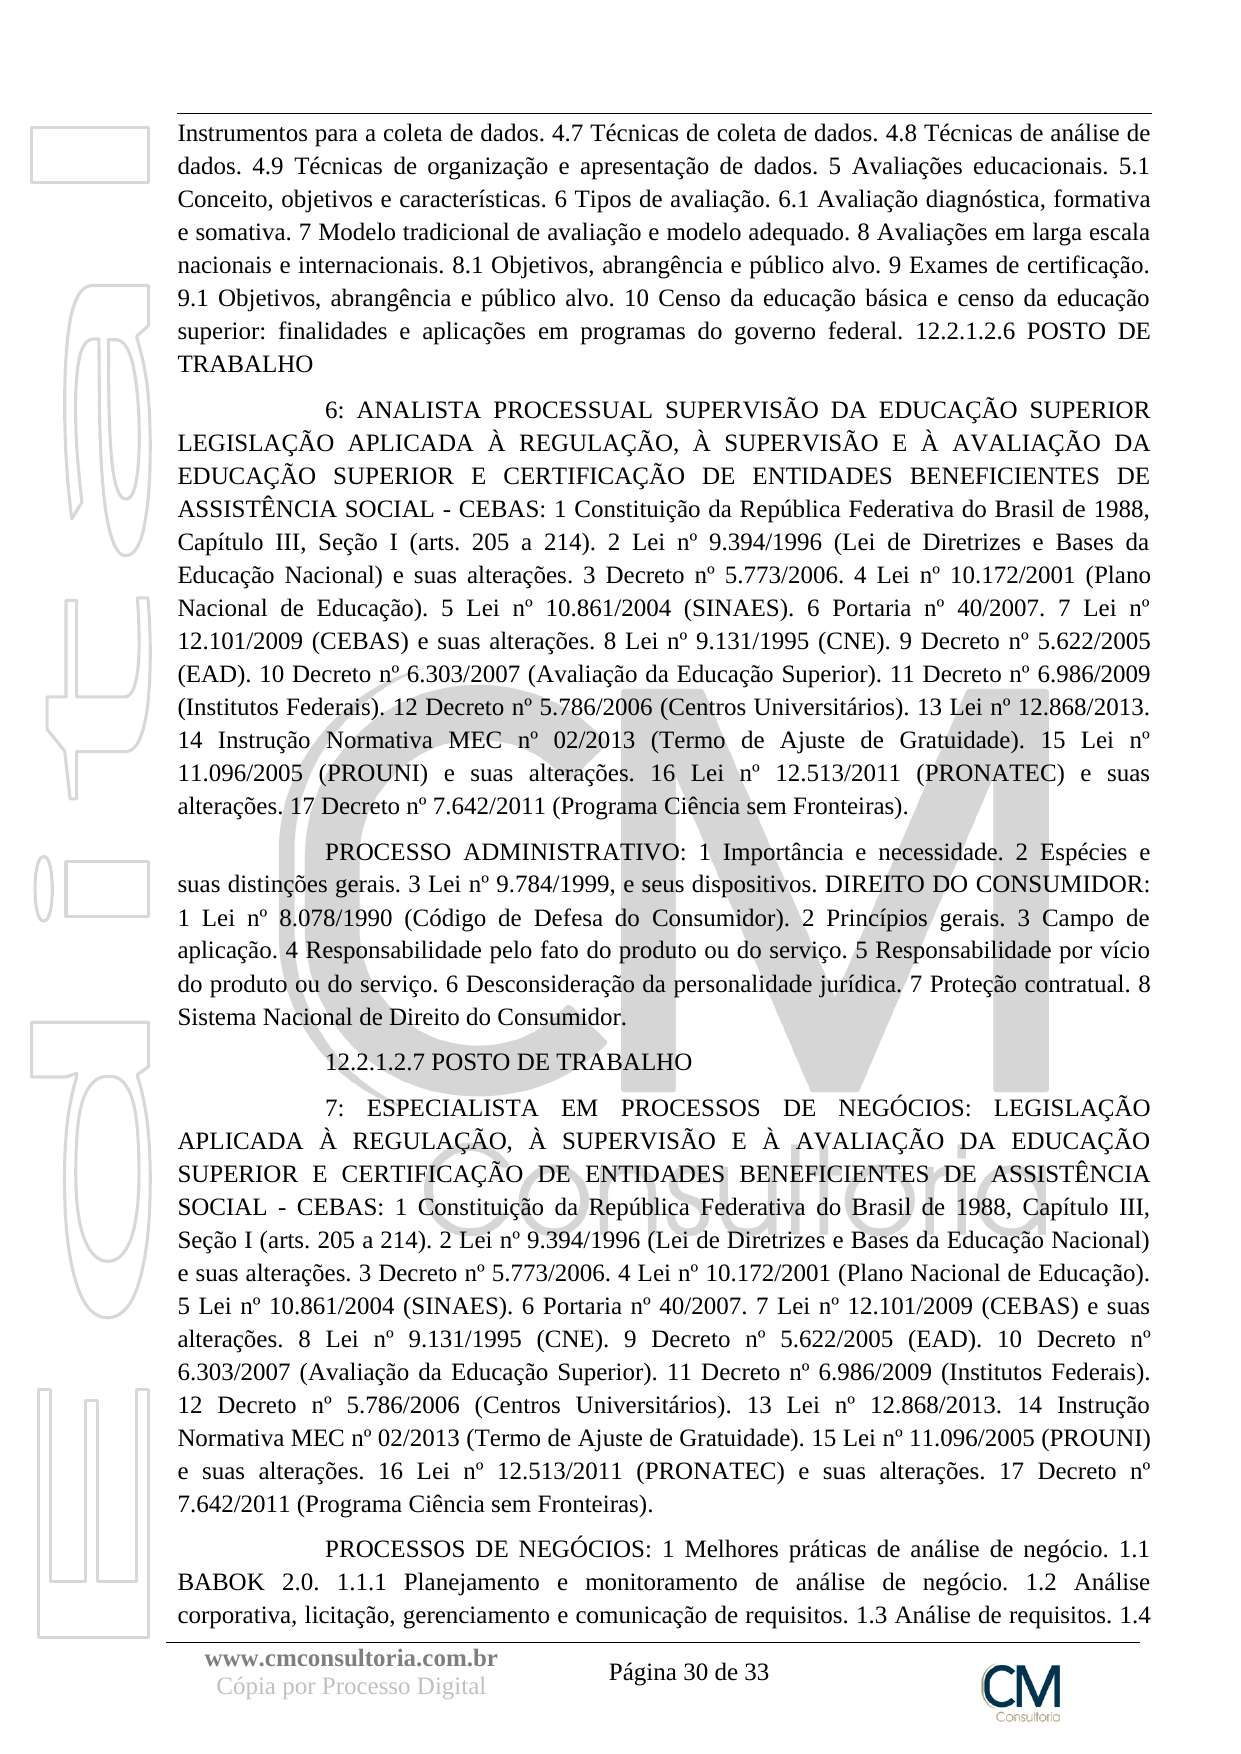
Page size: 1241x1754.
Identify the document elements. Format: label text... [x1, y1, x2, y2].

text 12.2.1.2.7 POSTO DE TRABALHO [177, 1047, 1152, 1076]
text PROCESSO ADMINISTRATIVO: 1 Importância e necessidade. 2 Espécies e suas distinções gerais. 3 Lei nº 9.784/1999, e seus dispositivos. DIREITO DO CONSUMIDOR: 1 Lei nº 8.078/1990 (Código de Defesa do Consumidor). 2 Princípios gerais. 3 Campo de aplicação. 4 Responsabilidade pelo fato do produto ou do serviço. 5 Responsabilidade por vício do produto ou do serviço. 6 Desconsideração da personalidade jurídica. 7 Proteção contratual. 8 Sistema Nacional de Direito do Consumidor. [177, 837, 1152, 1030]
text 7: ESPECIALISTA EM PROCESSOS DE NEGÓCIOS: LEGISLAÇÃO APLICADA À REGULAÇÃO, À SUPERVISÃO E À AVALIAÇÃO DA EDUCAÇÃO SUPERIOR E CERTIFICAÇÃO DE ENTIDADES BENEFICIENTES DE ASSISTÊNCIA SOCIAL - CEBAS: 1 Constituição da República Federativa do Brasil de 1988, Capítulo III, Seção I (arts. 205 a 214). 2 Lei nº 9.394/1996 (Lei de Diretrizes e Bases da Educação Nacional) e suas alterações. 3 Decreto nº 5.773/2006. 4 Lei nº 10.172/2001 (Plano Nacional de Educação). 5 Lei nº 10.861/2004 (SINAES). 6 Portaria nº 40/2007. 7 Lei nº 12.101/2009 (CEBAS) e suas alterações. 8 Lei nº 9.131/1995 (CNE). 9 Decreto nº 5.622/2005 (EAD). 10 Decreto nº 6.303/2007 (Avaliação da Educação Superior). 11 Decreto nº 6.986/2009 (Institutos Federais). 12 Decreto nº 5.786/2006 (Centros Universitários). 13 Lei nº 12.868/2013. 14 Instrução Normativa MEC nº 02/2013 (Termo de Ajuste de Gratuidade). 15 Lei nº 11.096/2005 (PROUNI) e suas alterações. 16 Lei nº 12.513/2011 (PRONATEC) e suas alterações. 17 Decreto nº 7.642/2011 (Programa Ciência sem Fronteiras). [177, 1093, 1152, 1518]
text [177, 118, 1152, 378]
picture [176, 591, 1151, 1312]
picture [971, 1655, 1070, 1729]
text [177, 1534, 1152, 1629]
text 6: ANALISTA PROCESSUAL SUPERVISÃO DA EDUCAÇÃO SUPERIOR LEGISLAÇÃO APLICADA À REGULAÇÃO, À SUPERVISÃO E À AVALIAÇÃO DA EDUCAÇÃO SUPERIOR E CERTIFICAÇÃO DE ENTIDADES BENEFICIENTES DE ASSISTÊNCIA SOCIAL - CEBAS: 1 Constituição da República Federativa do Brasil de 1988, Capítulo III, Seção I (arts. 205 a 214). 2 Lei nº 9.394/1996 (Lei de Diretrizes e Bases da Educação Nacional) e suas alterações. 3 Decreto nº 5.773/2006. 4 Lei nº 10.172/2001 (Plano Nacional de Educação). 5 Lei nº 10.861/2004 (SINAES). 6 Portaria nº 40/2007. 7 Lei nº 12.101/2009 (CEBAS) e suas alterações. 8 Lei nº 9.131/1995 (CNE). 9 Decreto nº 5.622/2005 (EAD). 10 Decreto nº 6.303/2007 (Avaliação da Educação Superior). 11 Decreto nº 6.986/2009 (Institutos Federais). 12 Decreto nº 5.786/2006 (Centros Universitários). 13 Lei nº 12.868/2013. 14 Instrução Normativa MEC nº 02/2013 (Termo de Ajuste de Gratuidade). 15 Lei nº 11.096/2005 (PROUNI) e suas alterações. 16 Lei nº 12.513/2011 (PRONATEC) e suas alterações. 17 Decreto nº 7.642/2011 (Programa Ciência sem Fronteiras). [177, 395, 1152, 820]
